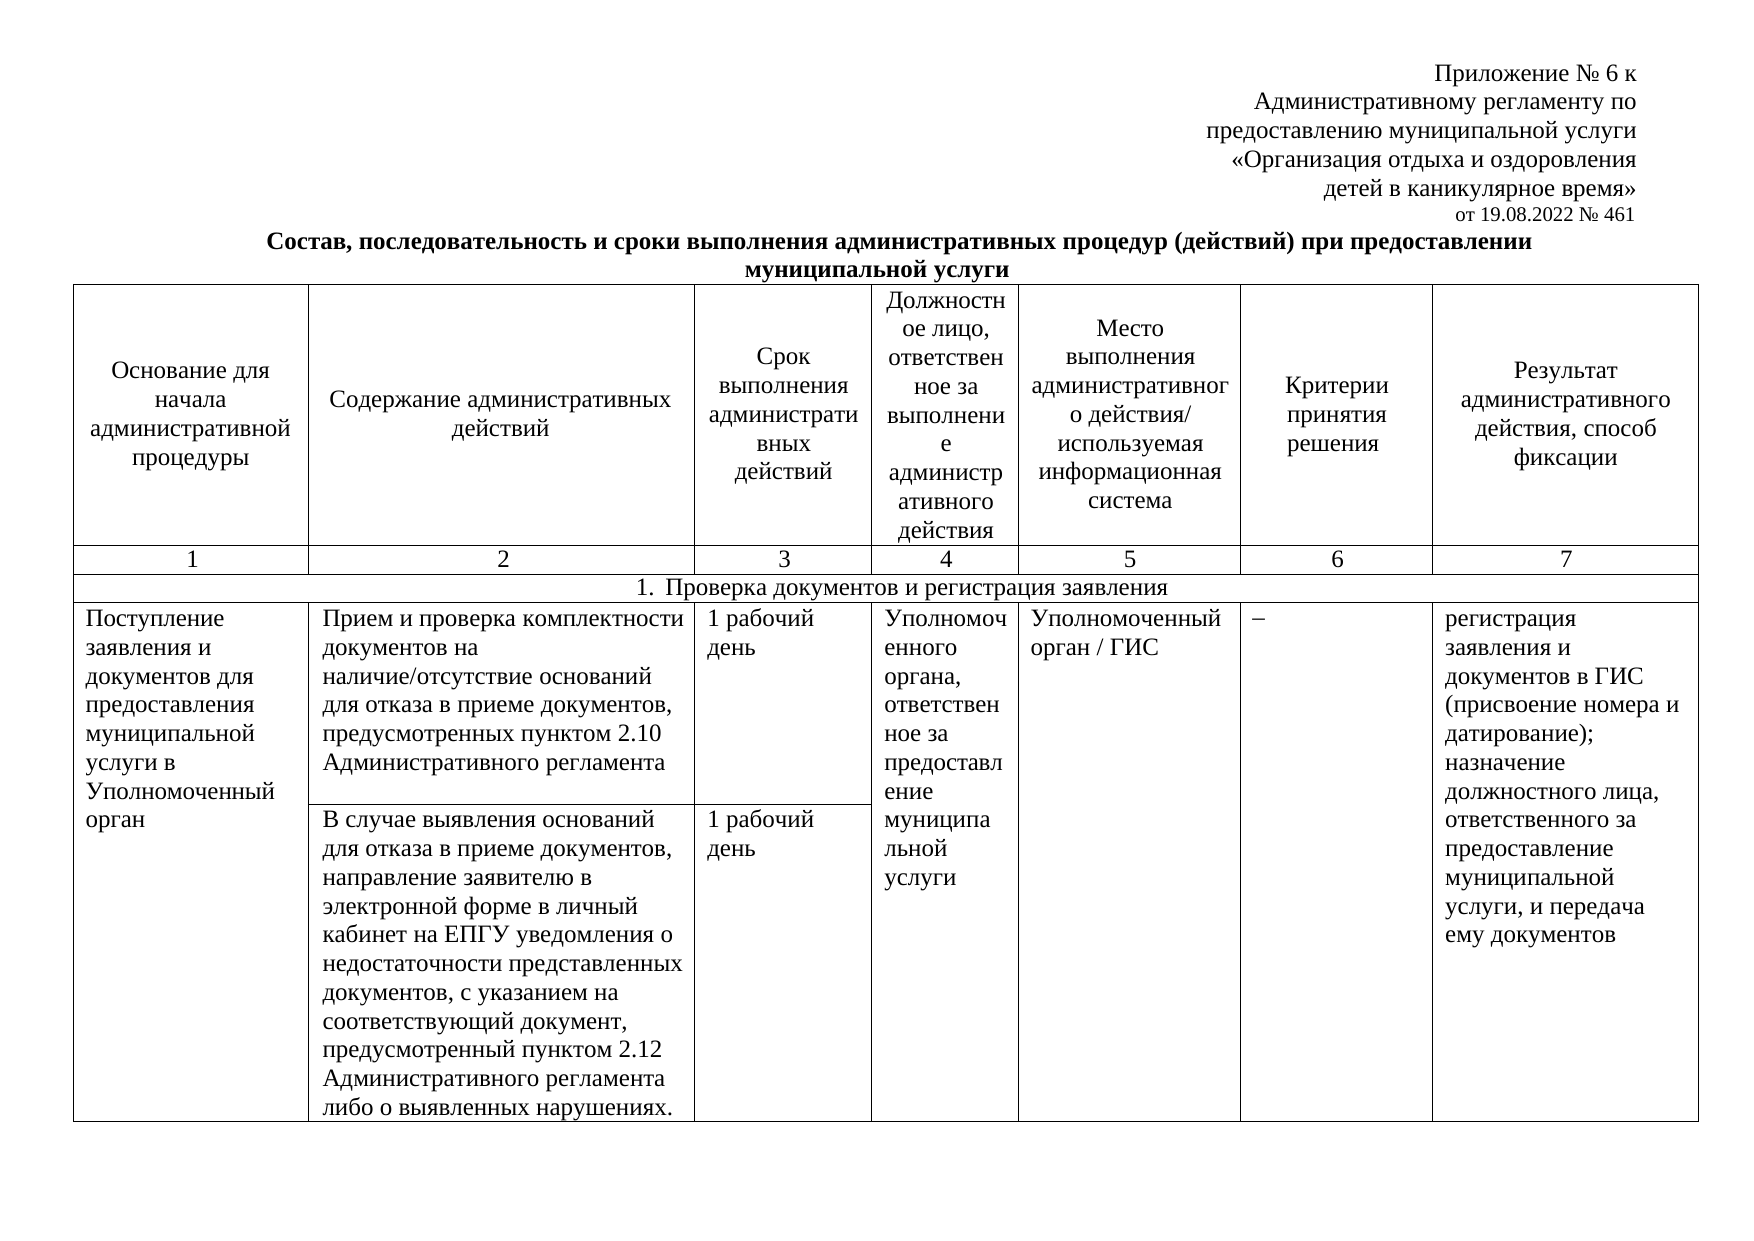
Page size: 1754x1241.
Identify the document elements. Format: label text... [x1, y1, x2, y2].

text Приложение № 6 к Административному регламенту по предоставлению муниципальной услуги «Организация отдыха и оздоровления детей в каникулярное время» [1175, 58, 1636, 201]
table_header Место выполнения административног о действия/ используемая информационная система [1019, 285, 1240, 545]
table_cell 1 рабочий день [695, 603, 871, 803]
table_cell 1 рабочий день [695, 805, 871, 1121]
table_cell – [1241, 603, 1432, 1121]
table_cell Уполномоченный орган / ГИС [1019, 603, 1240, 1121]
table_cell 1. Проверка документов и регистрация заявления [74, 575, 1698, 602]
table_header Срок выполнения администрати вных действий [695, 285, 871, 545]
table_cell 6 [1241, 546, 1432, 573]
text от 19.08.2022 № 461 [62, 202, 1710, 226]
table_cell 2 [309, 546, 694, 573]
text муниципальной услуги [123, 254, 1631, 283]
table_cell 7 [1433, 546, 1698, 573]
table_header Результат административного действия, способ фиксации [1433, 285, 1698, 545]
table_cell 4 [872, 546, 1018, 573]
table_cell 1 [74, 546, 308, 573]
table_cell 3 [695, 546, 871, 573]
table_cell 5 [1019, 546, 1240, 573]
table_cell Уполномоч енного органа, ответствен ное за предоставл ение муниципа льной услуги [872, 603, 1018, 1121]
text Состав, последовательность и сроки выполнения административных процедур (действий) при предоставлении [168, 226, 1631, 254]
table_header Содержание административных действий [309, 285, 694, 545]
table_cell В случае выявления оснований для отказа в приеме документов, направление заявителю в электронной форме в личный кабинет на ЕПГУ уведомления о недостаточности представленных документов, с указанием на соответствующий документ, предусмотренный пунктом 2.12 Административного регламента либо о выявленных нарушениях. [309, 805, 694, 1121]
table_header Основание для начала административной процедуры [74, 285, 308, 545]
table_header Должностн ое лицо, ответствен ное за выполнени е администр ативного действия [872, 285, 1018, 545]
table_cell Прием и проверка комплектности документов на наличие/отсутствие оснований для отказа в приеме документов, предусмотренных пунктом 2.10 Административного регламента [309, 603, 694, 803]
table_header Критерии принятия решения [1241, 285, 1432, 545]
table_cell регистрация заявления и документов в ГИС (присвоение номера и датирование); назначение должностного лица, ответственного за предоставление муниципальной услуги, и передача ему документов [1433, 603, 1698, 1121]
table_cell Поступление заявления и документов для предоставления муниципальной услуги в Уполномоченный орган [74, 603, 308, 1121]
